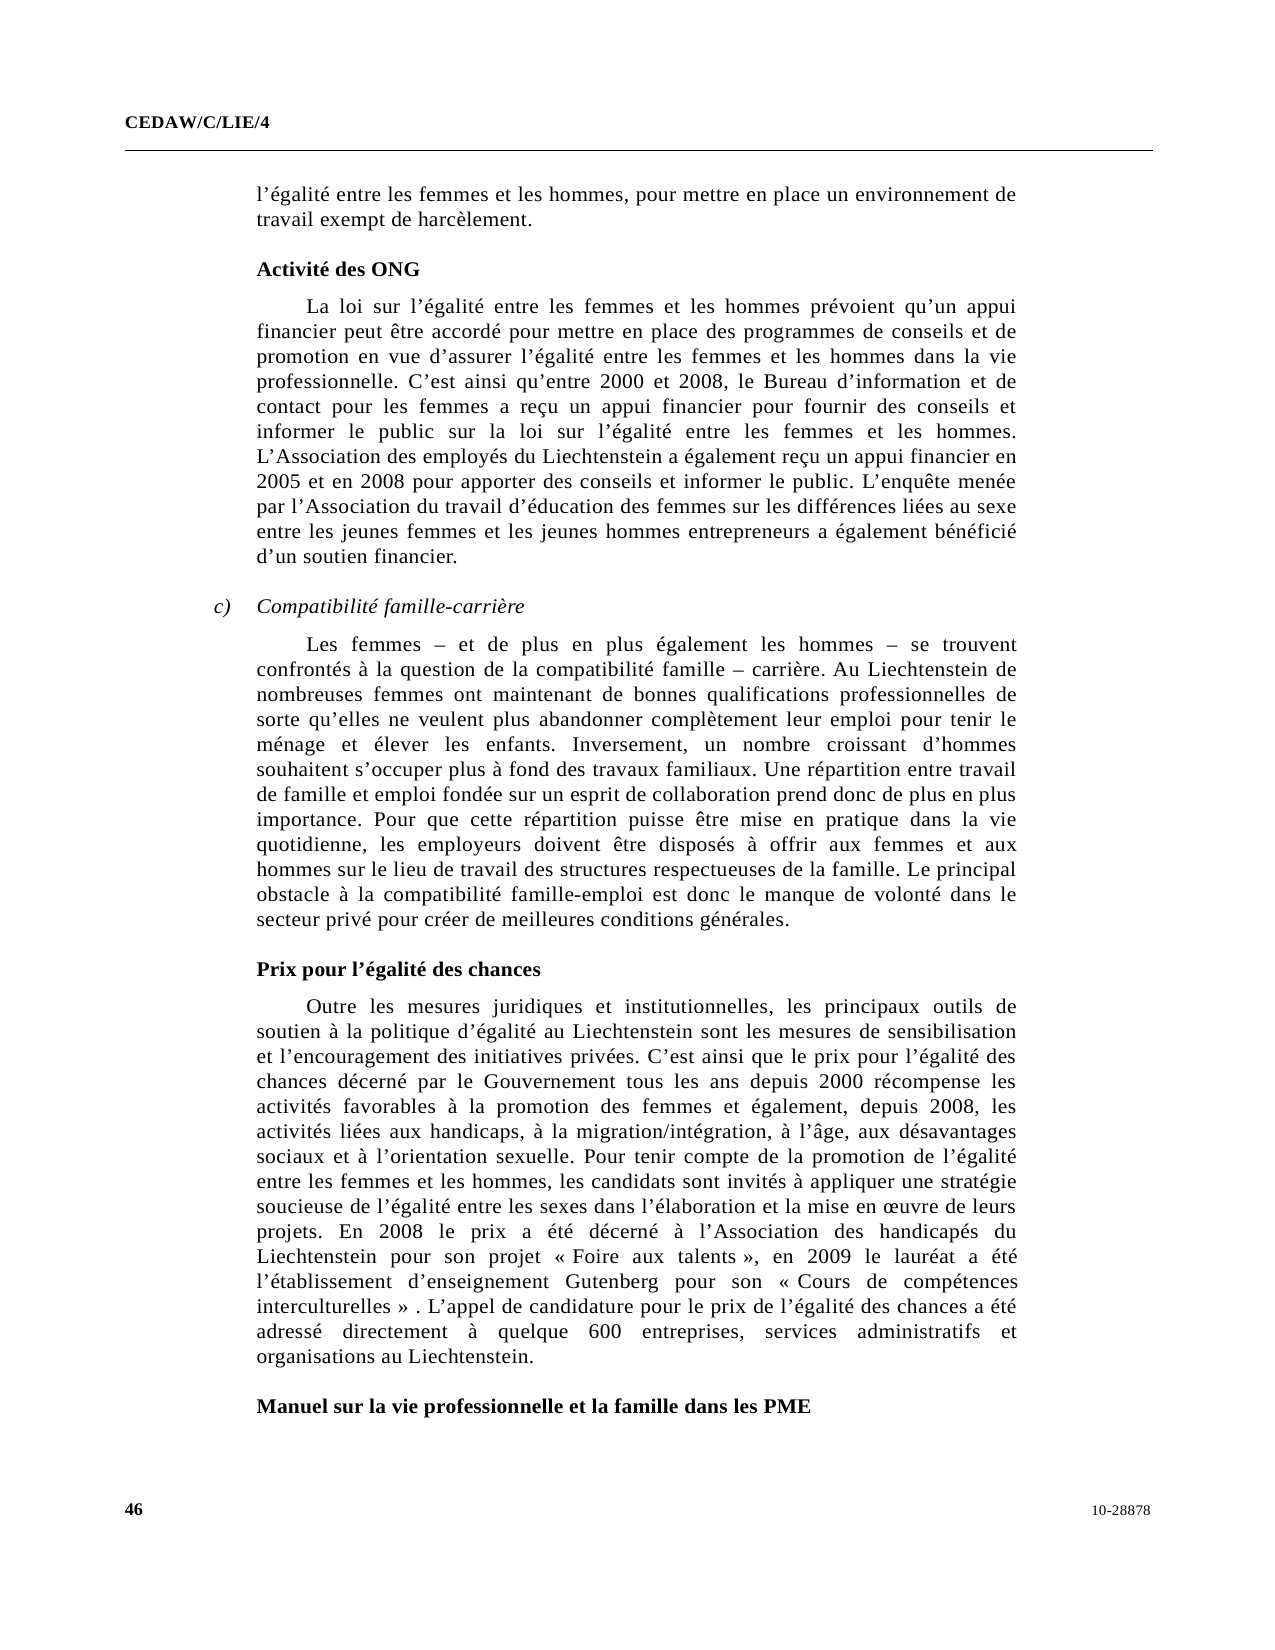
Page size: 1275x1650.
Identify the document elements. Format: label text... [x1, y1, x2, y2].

text La loi sur l’égalité entre les femmes et les hommes prévoient qu’un appui financier peut être accordé pour mettre en place des programmes de conseils et de promotion en vue d’assurer l’égalité entre les femmes et les hommes dans la vie professionnelle. C’est ainsi qu’entre 2000 et 2008, le Bureau d’information et de contact pour les femmes a reçu un appui financier pour fournir des conseils et informer le public sur la loi sur l’égalité entre les femmes et les hommes. L’Association des employés du Liechtenstein a également reçu un appui financier en 2005 et en 2008 pour apporter des conseils et informer le public. L’enquête menée par l’Association du travail d’éducation des femmes sur les différences liées au sexe entre les jeunes femmes et les jeunes hommes entrepreneurs a également bénéficié d’un soutien financier. [256, 294, 1018, 569]
text Manuel sur la vie professionnelle et la famille dans les PME [124, 1394, 1019, 1419]
text Activité des ONG [124, 256, 1019, 281]
text Les femmes – et de plus en plus également les hommes – se trouvent confrontés à la question de la compatibilité famille – carrière. Au Liechtenstein de nombreuses femmes ont maintenant de bonnes qualifications professionnelles de sorte qu’elles ne veulent plus abandonner complètement leur emploi pour tenir le ménage et élever les enfants. Inversement, un nombre croissant d’hommes souhaitent s’occuper plus à fond des travaux familiaux. Une répartition entre travail de famille et emploi fondée sur un esprit de collaboration prend donc de plus en plus importance. Pour que cette répartition puisse être mise en pratique dans la vie quotidienne, les employeurs doivent être disposés à offrir aux femmes et aux hommes sur le lieu de travail des structures respectueuses de la famille. Le principal obstacle à la compatibilité famille-emploi est donc le manque de volonté dans le secteur privé pour créer de meilleures conditions générales. [256, 631, 1018, 931]
text Prix pour l’égalité des chances [124, 956, 1019, 981]
text Outre les mesures juridiques et institutionnelles, les principaux outils de soutien à la politique d’égalité au Liechtenstein sont les mesures de sensibilisation et l’encouragement des initiatives privées. C’est ainsi que le prix pour l’égalité des chances décerné par le Gouvernement tous les ans depuis 2000 récompense les activités favorables à la promotion des femmes et également, depuis 2008, les activités liées aux handicaps, à la migration/intégration, à l’âge, aux désavantages sociaux et à l’orientation sexuelle. Pour tenir compte de la promotion de l’égalité entre les femmes et les hommes, les candidats sont invités à appliquer une stratégie soucieuse de l’égalité entre les sexes dans l’élaboration et la mise en œuvre de leurs projets. En 2008 le prix a été décerné à l’Association des handicapés du Liechtenstein pour son projet « Foire aux talents », en 2009 le lauréat a été l’établissement d’enseignement Gutenberg pour son « Cours de compétences interculturelles » . L’appel de candidature pour le prix de l’égalité des chances a été adressé directement à quelque 600 entreprises, services administratifs et organisations au Liechtenstein. [256, 994, 1018, 1369]
text c) Compatibilité famille-carrière [124, 594, 1019, 619]
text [256, 181, 1018, 231]
